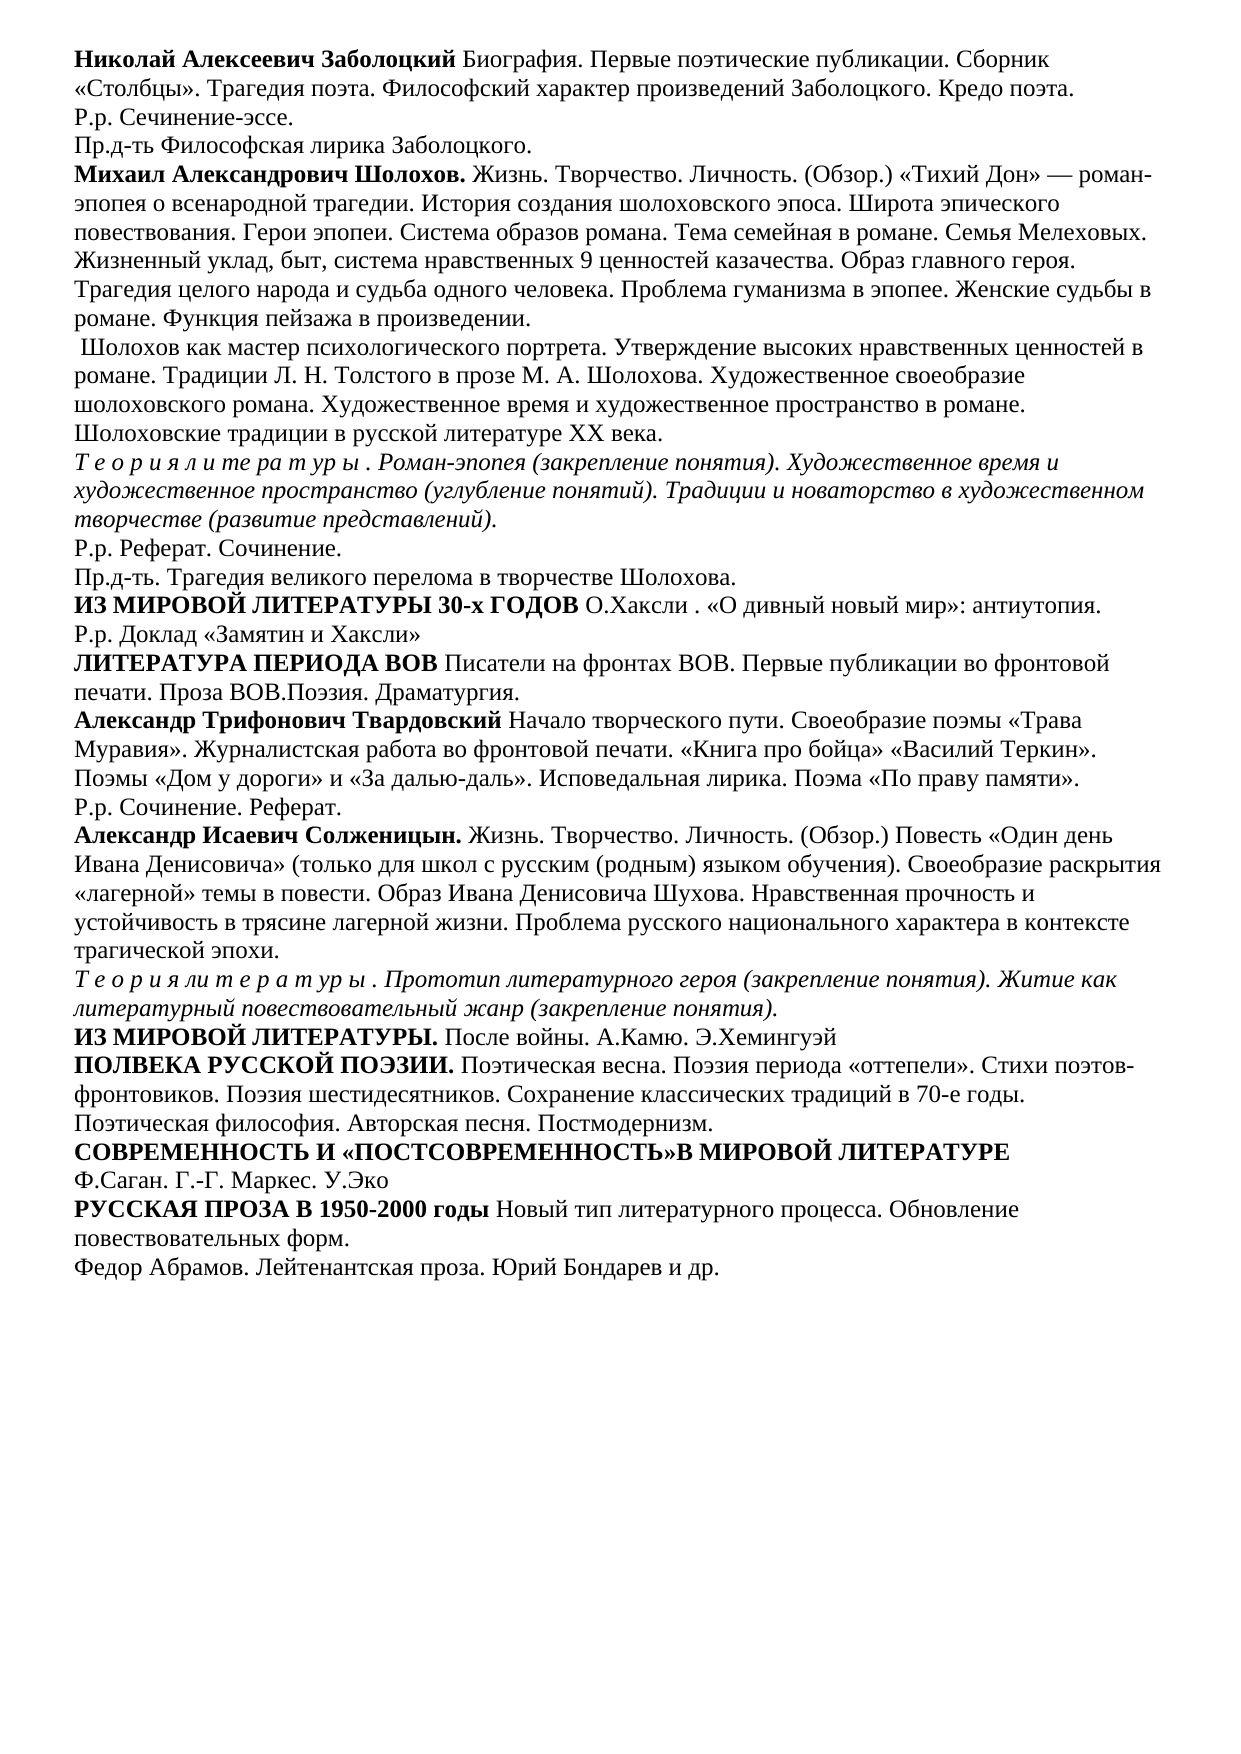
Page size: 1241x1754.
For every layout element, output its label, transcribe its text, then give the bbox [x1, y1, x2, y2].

text Федор Абрамов. Лейтенантская проза. Юрий Бондарев и др. [74, 1252, 1163, 1281]
text Р.р. Доклад «Замятин и Хаксли» [74, 619, 1163, 648]
text Александр Трифонович Твардовский Начало творческого пути. Своеобразие поэмы «Трава Муравия». Журналистская работа во фронтовой печати. «Книга про бойца» «Василий Теркин». Поэмы «Дом у дороги» и «За далью-даль». Исповедальная лирика. Поэма «По праву памяти». [74, 706, 1163, 792]
text Михаил Александрович Шолохов. Жизнь. Творчество. Личность. (Обзор.) «Тихий Дон» — роман-эпопея о всенародной трагедии. История создания шолоховского эпоса. Широта эпического повествования. Герои эпопеи. Система образов романа. Тема семейная в романе. Семья Мелеховых. Жизненный уклад, быт, система нравственных 9 ценностей казачества. Образ главного героя. Трагедия целого народа и судьба одного человека. Проблема гуманизма в эпопее. Женские судьбы в романе. Функция пейзажа в произведении. [74, 159, 1163, 332]
text Ф.Саган. Г.-Г. Маркес. У.Эко [74, 1166, 1163, 1194]
text Александр Исаевич Солженицын. Жизнь. Творчество. Личность. (Обзор.) Повесть «Один день Ивана Денисовича» (только для школ с русским (родным) языком обучения). Своеобразие раскрытия «лагерной» темы в повести. Образ Ивана Денисовича Шухова. Нравственная прочность и устойчивость в трясине лагерной жизни. Проблема русского национального характера в контексте трагической эпохи. [74, 821, 1163, 964]
text Р.р. Сочинение. Реферат. [74, 792, 1163, 821]
text ПОЛВЕКА РУССКОЙ ПОЭЗИИ. Поэтическая весна. Поэзия периода «оттепели». Стихи поэтов-фронтовиков. Поэзия шестидесятников. Сохранение классических традиций в 70-е годы. Поэтическая философия. Авторская песня. Постмодернизм. [74, 1051, 1163, 1137]
text ИЗ МИРОВОЙ ЛИТЕРАТУРЫ 30-х ГОДОВ О.Хаксли . «О дивный новый мир»: антиутопия. [74, 591, 1163, 619]
text Николай Алексеевич Заболоцкий Биография. Первые поэтические публикации. Сборник «Столбцы». Трагедия поэта. Философский характер произведений Заболоцкого. Кредо поэта. [74, 44, 1163, 102]
text Пр.д-ть Философская лирика Заболоцкого. [74, 131, 1163, 159]
text РУССКАЯ ПРОЗА В 1950-2000 годы Новый тип литературного процесса. Обновление повествовательных форм. [74, 1194, 1163, 1252]
text СОВРЕМЕННОСТЬ И «ПОСТСОВРЕМЕННОСТЬ»В МИРОВОЙ ЛИТЕРАТУРЕ [74, 1137, 1163, 1166]
text ЛИТЕРАТУРА ПЕРИОДА ВОВ Писатели на фронтах ВОВ. Первые публикации во фронтовой печати. Проза ВОВ.Поэзия. Драматургия. [74, 648, 1163, 706]
text Р.р. Сечинение-эссе. [74, 102, 1163, 131]
text ИЗ МИРОВОЙ ЛИТЕРАТУРЫ. После войны. А.Камю. Э.Хемингуэй [74, 1022, 1163, 1051]
text Шолохов как мастер психологического портрета. Утверждение высоких нравственных ценностей в романе. Традиции Л. Н. Толстого в прозе М. А. Шолохова. Художественное своеобразие шолоховского романа. Художественное время и художественное пространство в романе. Шолоховские традиции в русской литературе XX века. [74, 332, 1163, 447]
text Пр.д-ть. Трагедия великого перелома в творчестве Шолохова. [74, 562, 1163, 591]
text Т е о р и я ли т е р а т ур ы . Прототип литературного героя (закрепление понятия). Житие как литературный повествовательный жанр (закрепление понятия). [74, 964, 1163, 1022]
text Т е о р и я л и те ра т ур ы . Роман-эпопея (закрепление понятия). Художественное время и художественное пространство (углубление понятий). Традиции и новаторство в художественном творчестве (развитие представлений). [74, 447, 1163, 533]
text Р.р. Реферат. Сочинение. [74, 533, 1163, 562]
